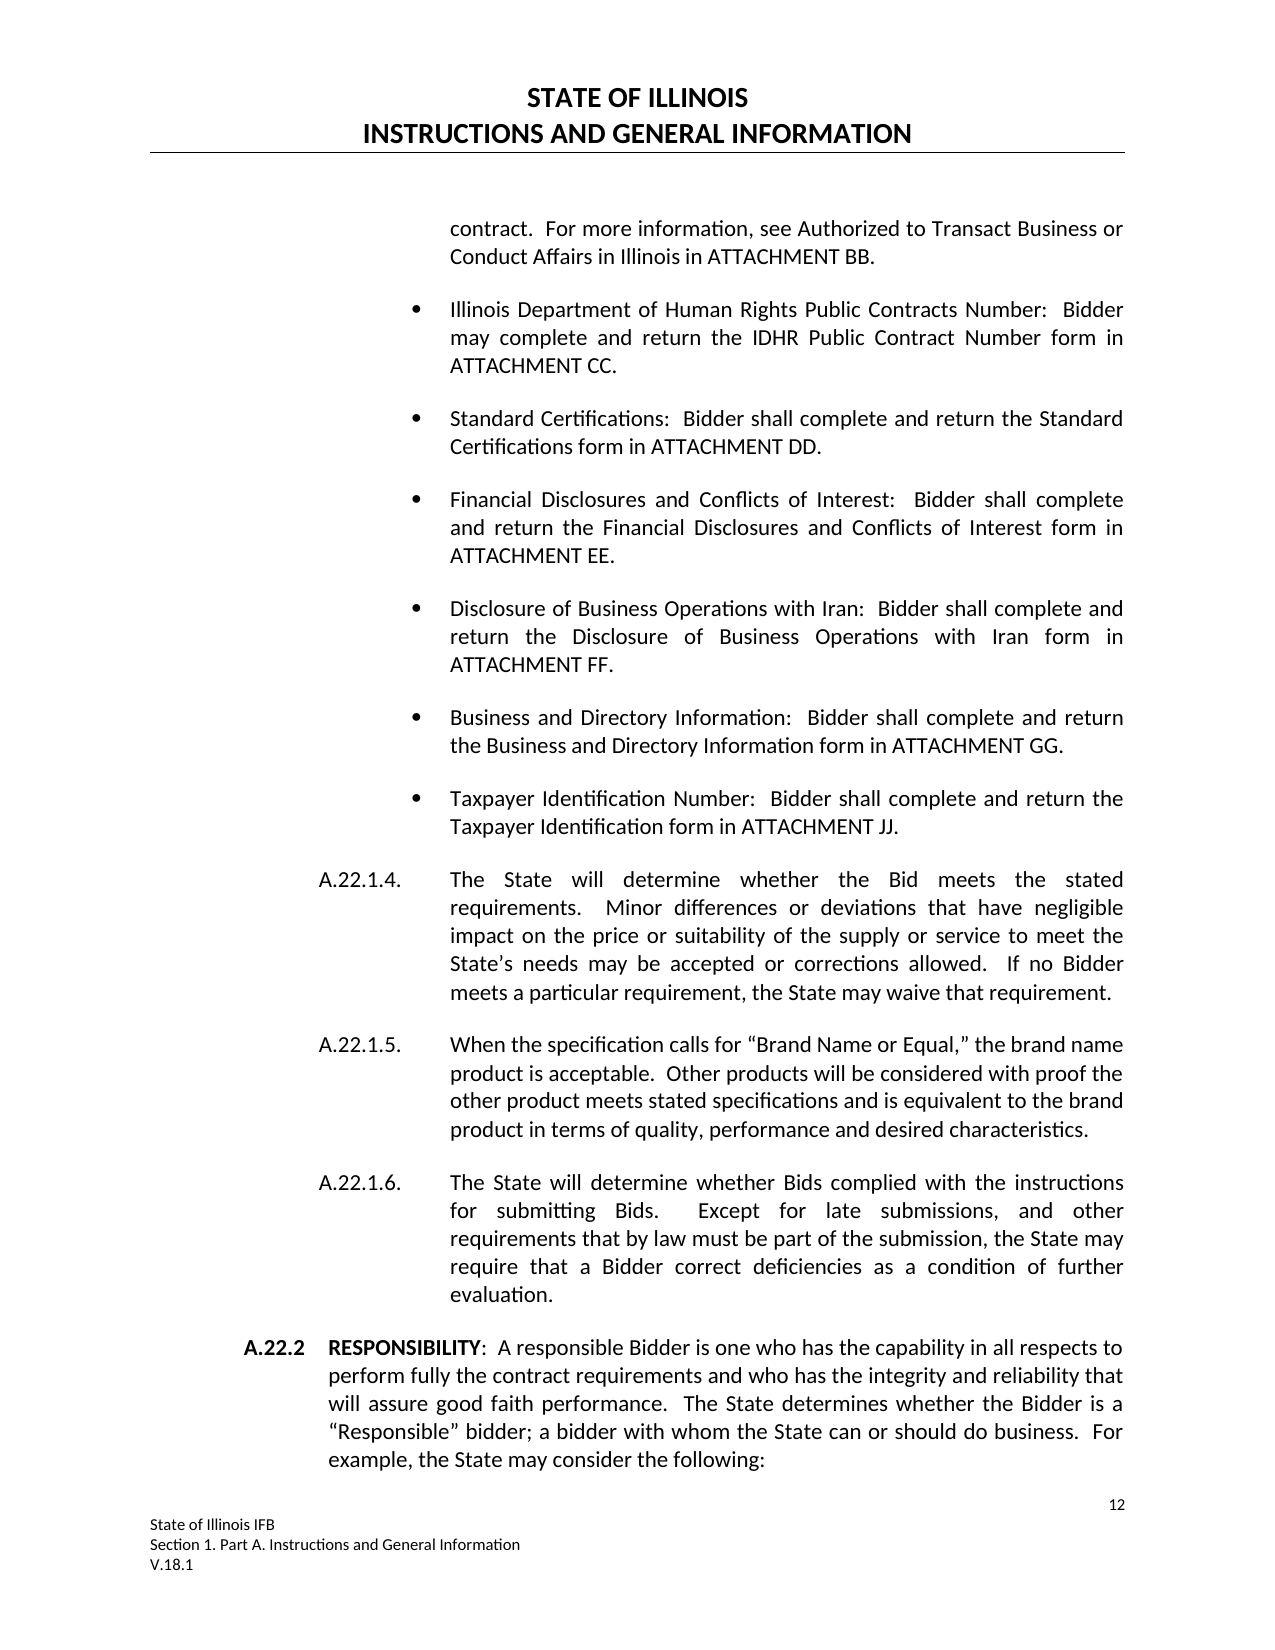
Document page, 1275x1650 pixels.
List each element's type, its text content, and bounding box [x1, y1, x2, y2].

text A.22.2 RESPONSIBILITY: A responsible Bidder is one who has the capability in all respects to perform fully the contract requirements and who has the integrity and reliability that will assure good faith performance. The State determines whether the Bidder is a “Responsible” bidder; a bidder with whom the State can or should do business. For example, the State may consider the following: [244, 1333, 1125, 1473]
list Financial Disclosures and Conflicts of Interest: Bidder shall complete and return the Financial Disclosures and Conflicts of Interest form in ATTACHMENT EE. [412, 485, 1125, 569]
list Illinois Department of Human Rights Public Contracts Number: Bidder may complete and return the IDHR Public Contract Number form in ATTACHMENT CC. [412, 295, 1125, 379]
text A.22.1.4. The State will determine whether the Bid meets the stated requirements. Minor differences or deviations that have negligible impact on the price or suitability of the supply or service to meet the State’s needs may be accepted or corrections allowed. If no Bidder meets a particular requirement, the State may waive that requirement. [319, 866, 1125, 1006]
list Taxpayer Identification Number: Bidder shall complete and return the Taxpayer Identification form in ATTACHMENT JJ. [412, 784, 1125, 841]
text A.22.1.6. The State will determine whether Bids complied with the instructions for submitting Bids. Except for late submissions, and other requirements that by law must be part of the submission, the State may require that a Bidder correct deficiencies as a condition of further evaluation. [319, 1168, 1125, 1308]
text A.22.1.5. When the specification calls for “Brand Name or Equal,” the brand name product is acceptable. Other products will be considered with proof the other product meets stated specifications and is equivalent to the brand product in terms of quality, performance and desired characteristics. [319, 1031, 1125, 1143]
list Disclosure of Business Operations with Iran: Bidder shall complete and return the Disclosure of Business Operations with Iran form in ATTACHMENT FF. [412, 594, 1125, 678]
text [337, 214, 1125, 270]
list Standard Certifications: Bidder shall complete and return the Standard Certifications form in ATTACHMENT DD. [412, 404, 1125, 460]
list Business and Directory Information: Bidder shall complete and return the Business and Directory Information form in ATTACHMENT GG. [412, 703, 1125, 759]
